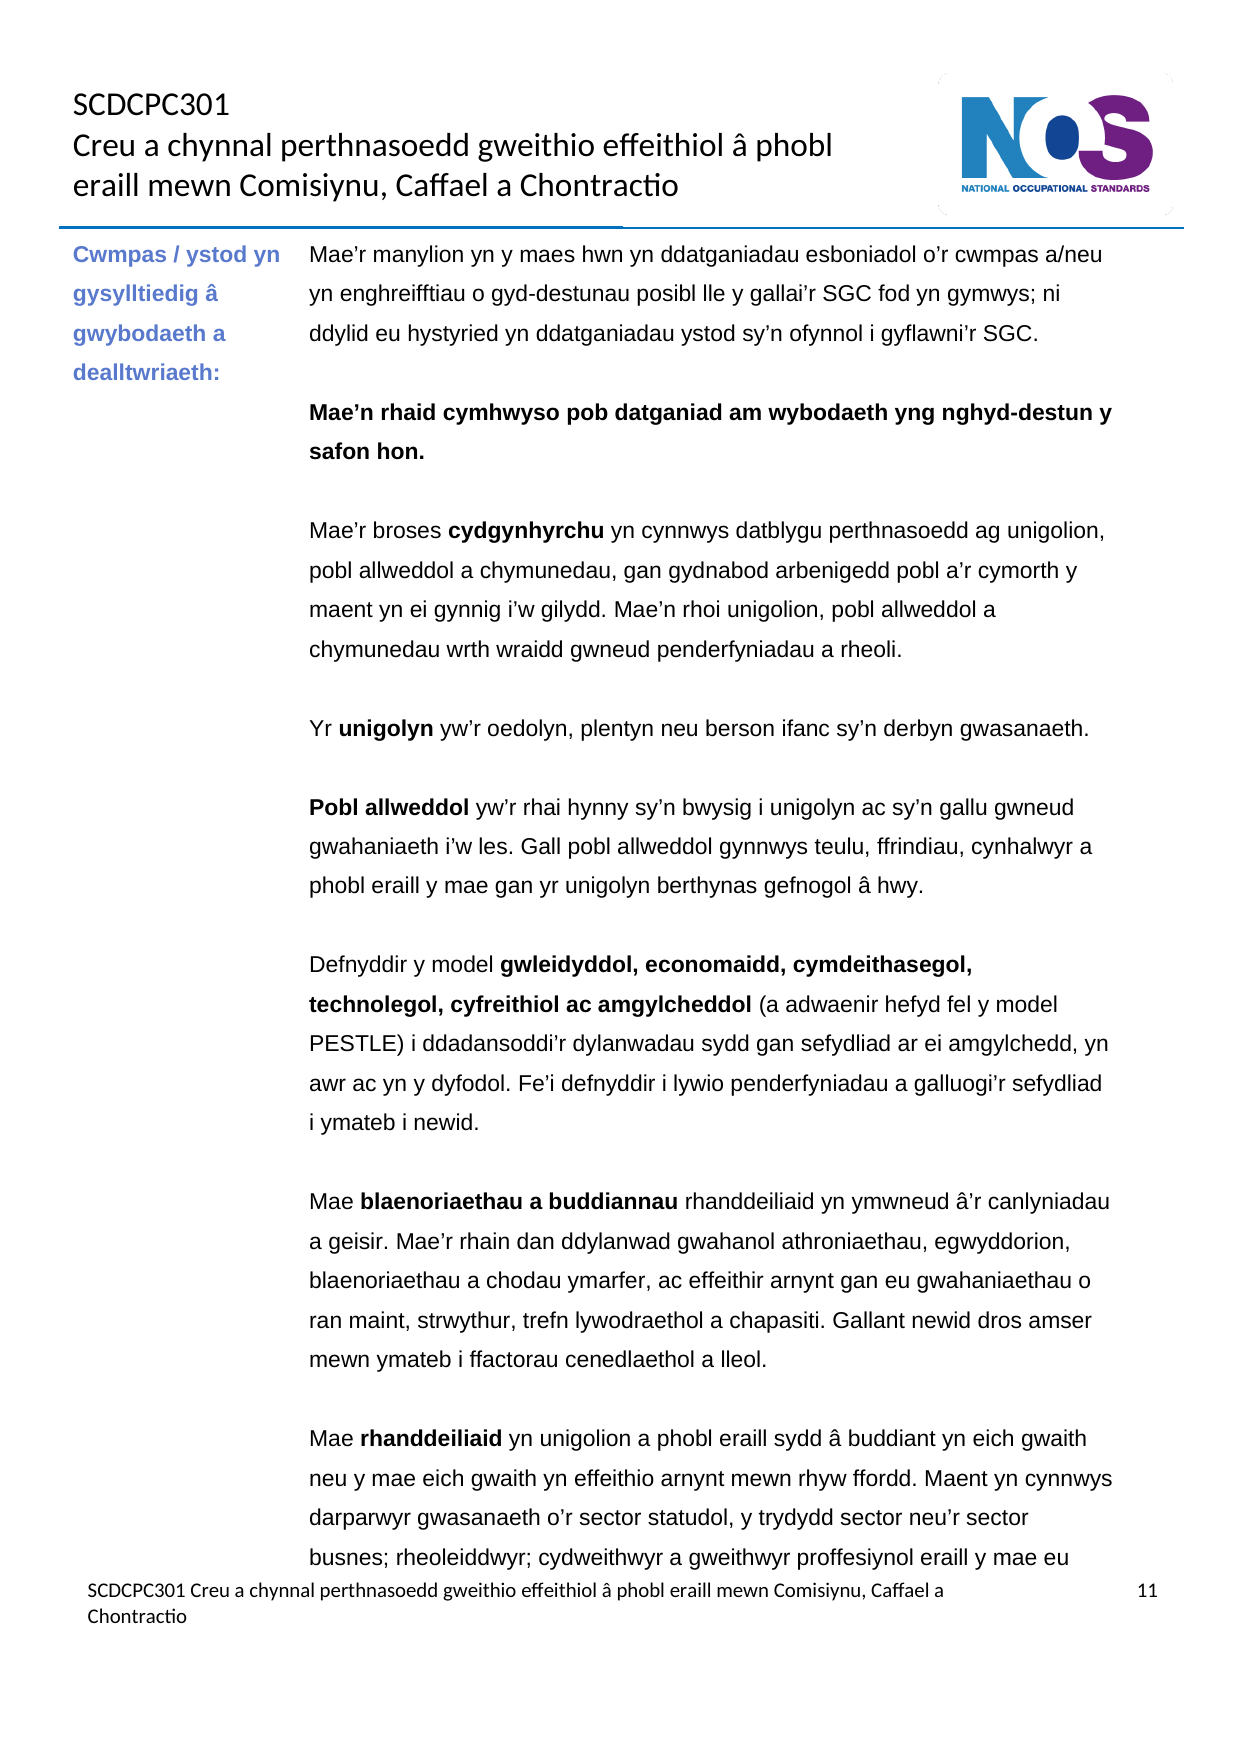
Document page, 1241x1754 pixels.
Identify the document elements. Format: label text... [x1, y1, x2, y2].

table_header Cwmpas / ystod yn gysylltiedig â gwybodaeth a dealltwriaeth: Gwerthoedd: [61, 241, 298, 1570]
picture [938, 73, 1173, 215]
